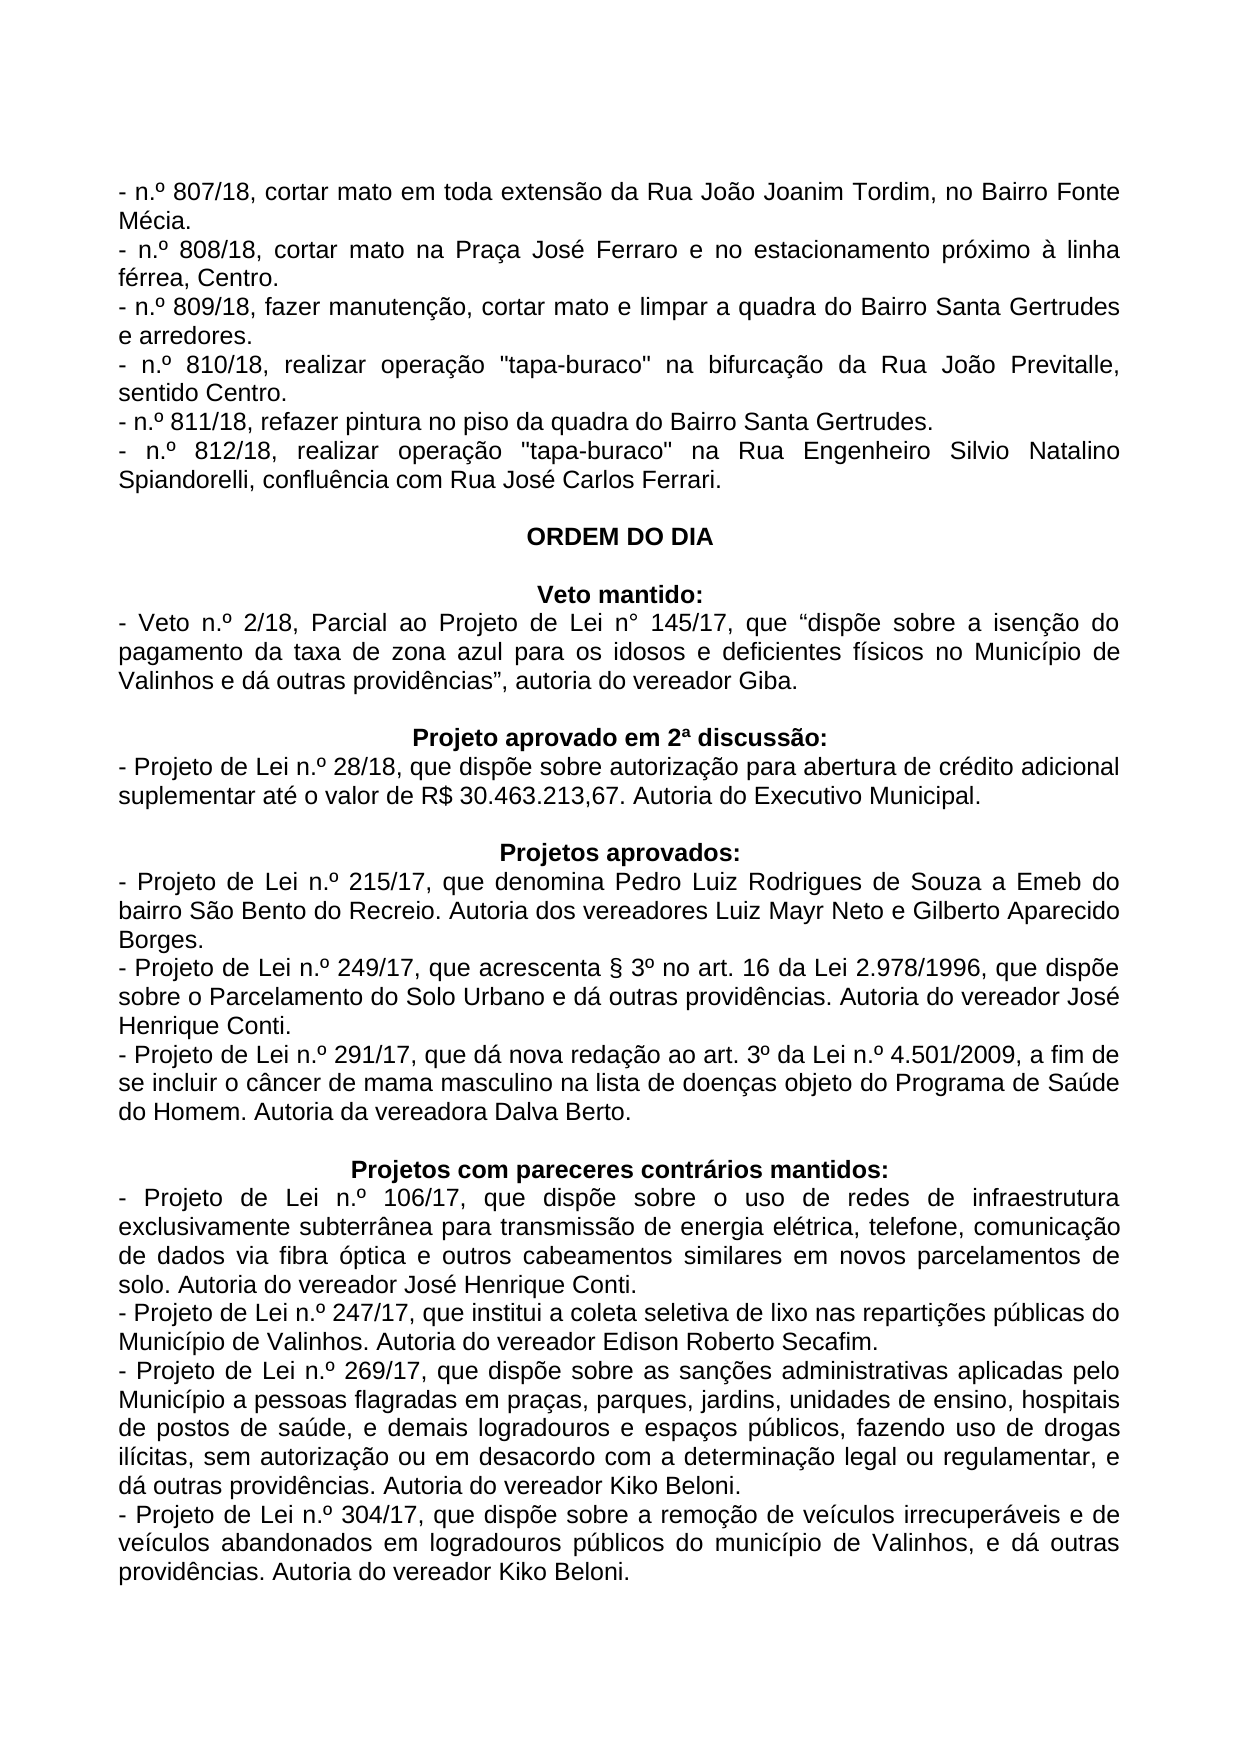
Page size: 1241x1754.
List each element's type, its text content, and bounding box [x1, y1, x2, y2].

text - n.º 807/18, cortar mato em toda extensão da Rua João Joanim Tordim, no Bairro Fonte Mécia. [118, 177, 1122, 235]
text - n.º 812/18, realizar operação "tapa-buraco" na Rua Engenheiro Silvio Natalino Spiandorelli, confluência com Rua José Carlos Ferrari. [118, 436, 1122, 493]
text ORDEM DO DIA [118, 522, 1122, 551]
text - n.º 810/18, realizar operação "tapa-buraco" na bifurcação da Rua João Previtalle, sentido Centro. [118, 350, 1122, 407]
text Projeto aprovado em 2ª discussão: [118, 723, 1122, 752]
text - Projeto de Lei n.º 291/17, que dá nova redação ao art. 3º da Lei n.º 4.501/2009, a fim de se incluir o câncer de mama masculino na lista de doenças objeto do Programa de Saúde do Homem. Autoria da vereadora Dalva Berto. [118, 1040, 1122, 1126]
text - Projeto de Lei n.º 215/17, que denomina Pedro Luiz Rodrigues de Souza a Emeb do bairro São Bento do Recreio. Autoria dos vereadores Luiz Mayr Neto e Gilberto Aparecido Borges. [118, 867, 1122, 953]
text - Projeto de Lei n.º 249/17, que acrescenta § 3º no art. 16 da Lei 2.978/1996, que dispõe sobre o Parcelamento do Solo Urbano e dá outras providências. Autoria do vereador José Henrique Conti. [118, 953, 1122, 1040]
text - Projeto de Lei n.º 269/17, que dispõe sobre as sanções administrativas aplicadas pelo Município a pessoas flagradas em praças, parques, jardins, unidades de ensino, hospitais de postos de saúde, e demais logradouros e espaços públicos, fazendo uso de drogas ilícitas, sem autorização ou em desacordo com a determinação legal ou regulamentar, e dá outras providências. Autoria do vereador Kiko Beloni. [118, 1356, 1122, 1500]
text - Projeto de Lei n.º 304/17, que dispõe sobre a remoção de veículos irrecuperáveis e de veículos abandonados em logradouros públicos do município de Valinhos, e dá outras providências. Autoria do vereador Kiko Beloni. [118, 1500, 1122, 1586]
text Projetos aprovados: [118, 838, 1122, 867]
text - n.º 809/18, fazer manutenção, cortar mato e limpar a quadra do Bairro Santa Gertrudes e arredores. [118, 292, 1122, 350]
text - Projeto de Lei n.º 247/17, que institui a coleta seletiva de lixo nas repartições públicas do Município de Valinhos. Autoria do vereador Edison Roberto Secafim. [118, 1298, 1122, 1356]
text Projetos com pareceres contrários mantidos: [118, 1155, 1122, 1183]
text - Projeto de Lei n.º 28/18, que dispõe sobre autorização para abertura de crédito adicional suplementar até o valor de R$ 30.463.213,67. Autoria do Executivo Municipal. [118, 752, 1122, 810]
text - n.º 811/18, refazer pintura no piso da quadra do Bairro Santa Gertrudes. [118, 407, 1122, 436]
text - Projeto de Lei n.º 106/17, que dispõe sobre o uso de redes de infraestrutura exclusivamente subterrânea para transmissão de energia elétrica, telefone, comunicação de dados via fibra óptica e outros cabeamentos similares em novos parcelamentos de solo. Autoria do vereador José Henrique Conti. [118, 1183, 1122, 1298]
text - n.º 808/18, cortar mato na Praça José Ferraro e no estacionamento próximo à linha férrea, Centro. [118, 235, 1122, 292]
text Veto mantido: [118, 580, 1122, 608]
text - Veto n.º 2/18, Parcial ao Projeto de Lei n° 145/17, que “dispõe sobre a isenção do pagamento da taxa de zona azul para os idosos e deficientes físicos no Município de Valinhos e dá outras providências”, autoria do vereador Giba. [118, 608, 1122, 695]
